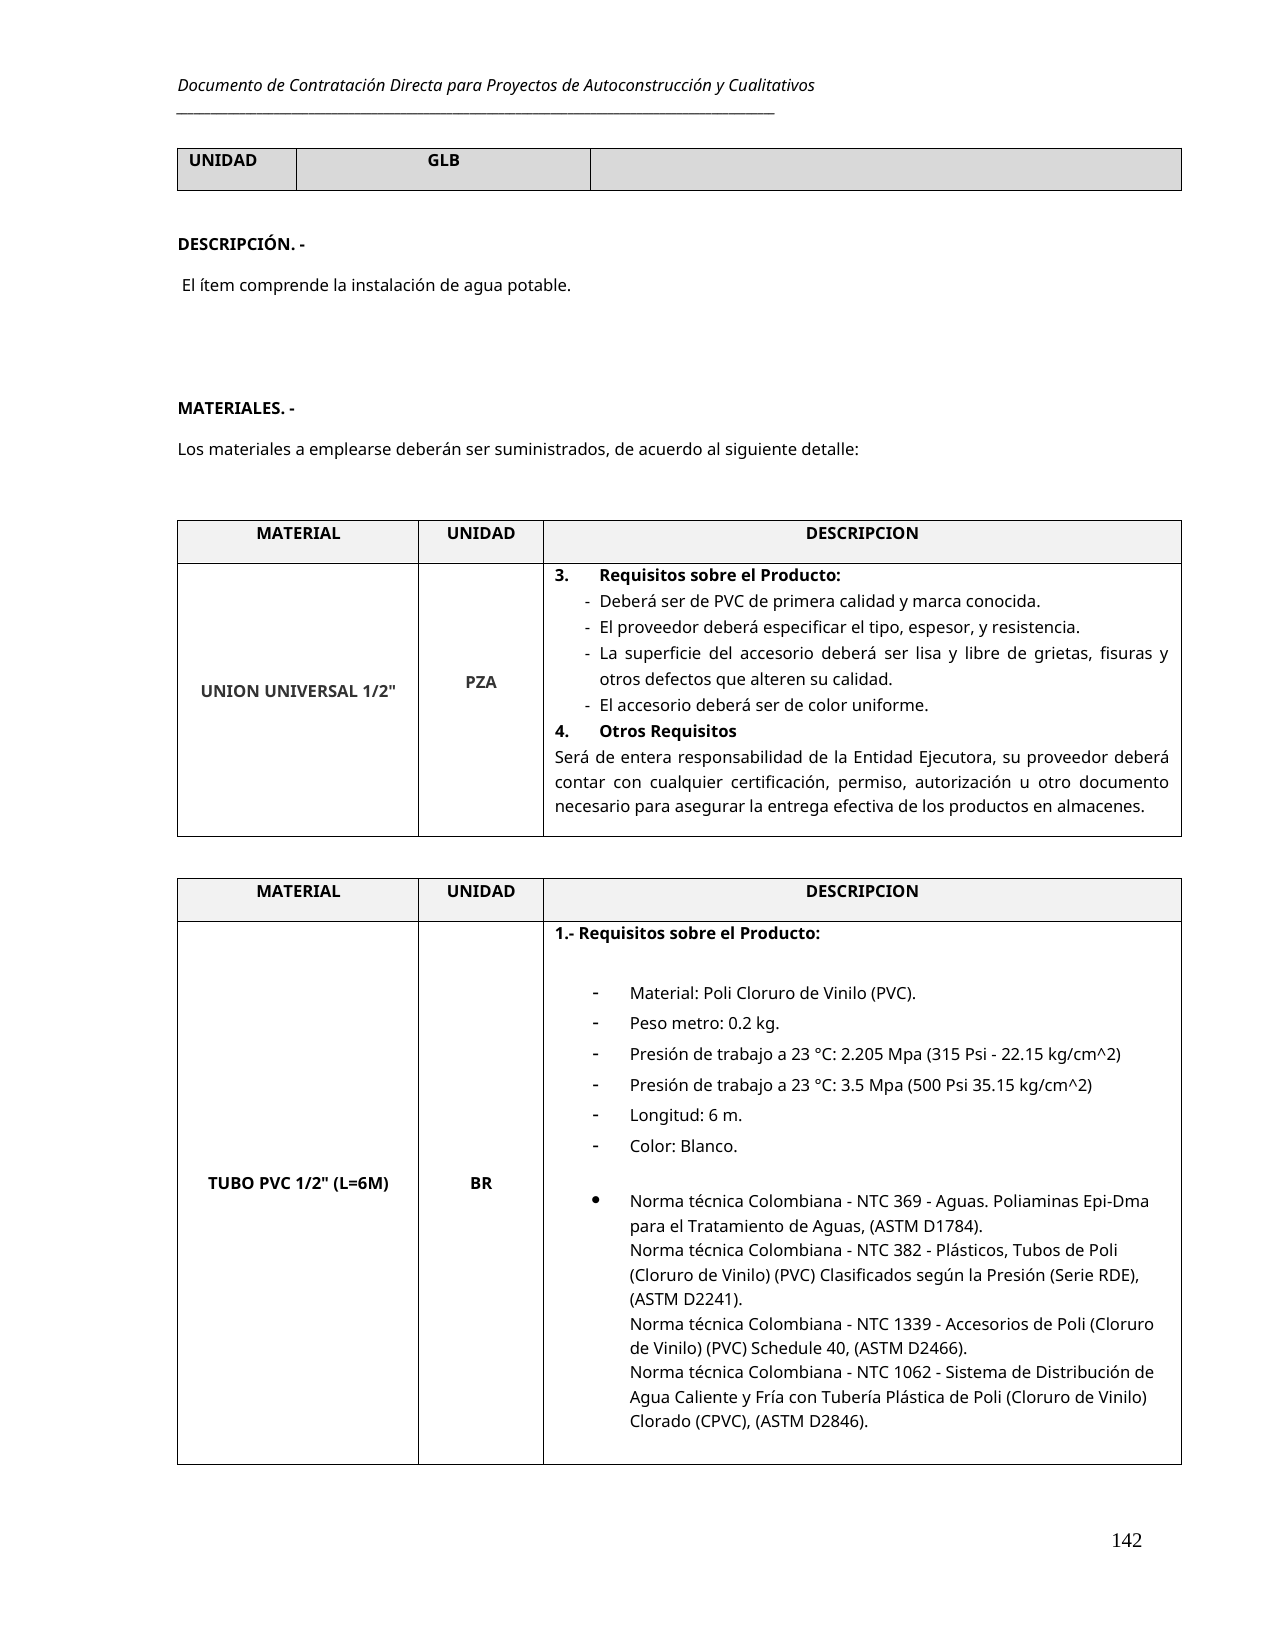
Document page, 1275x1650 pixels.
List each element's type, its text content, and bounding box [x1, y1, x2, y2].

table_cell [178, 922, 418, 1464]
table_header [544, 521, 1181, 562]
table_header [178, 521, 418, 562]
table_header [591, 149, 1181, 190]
text DESCRIPCIÓN. - [177, 232, 1142, 255]
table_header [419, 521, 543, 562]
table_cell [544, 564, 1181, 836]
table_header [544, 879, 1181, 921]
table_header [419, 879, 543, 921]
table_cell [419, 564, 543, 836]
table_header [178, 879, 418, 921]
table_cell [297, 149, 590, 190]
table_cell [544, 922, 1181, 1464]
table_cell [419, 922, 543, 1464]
text Los materiales a emplearse deberán ser suministrados, de acuerdo al siguiente detalle: [177, 438, 1142, 461]
text El ítem comprende la instalación de agua potable. [177, 273, 1142, 296]
text MATERIALES. - [177, 397, 1142, 419]
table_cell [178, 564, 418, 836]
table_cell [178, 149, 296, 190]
